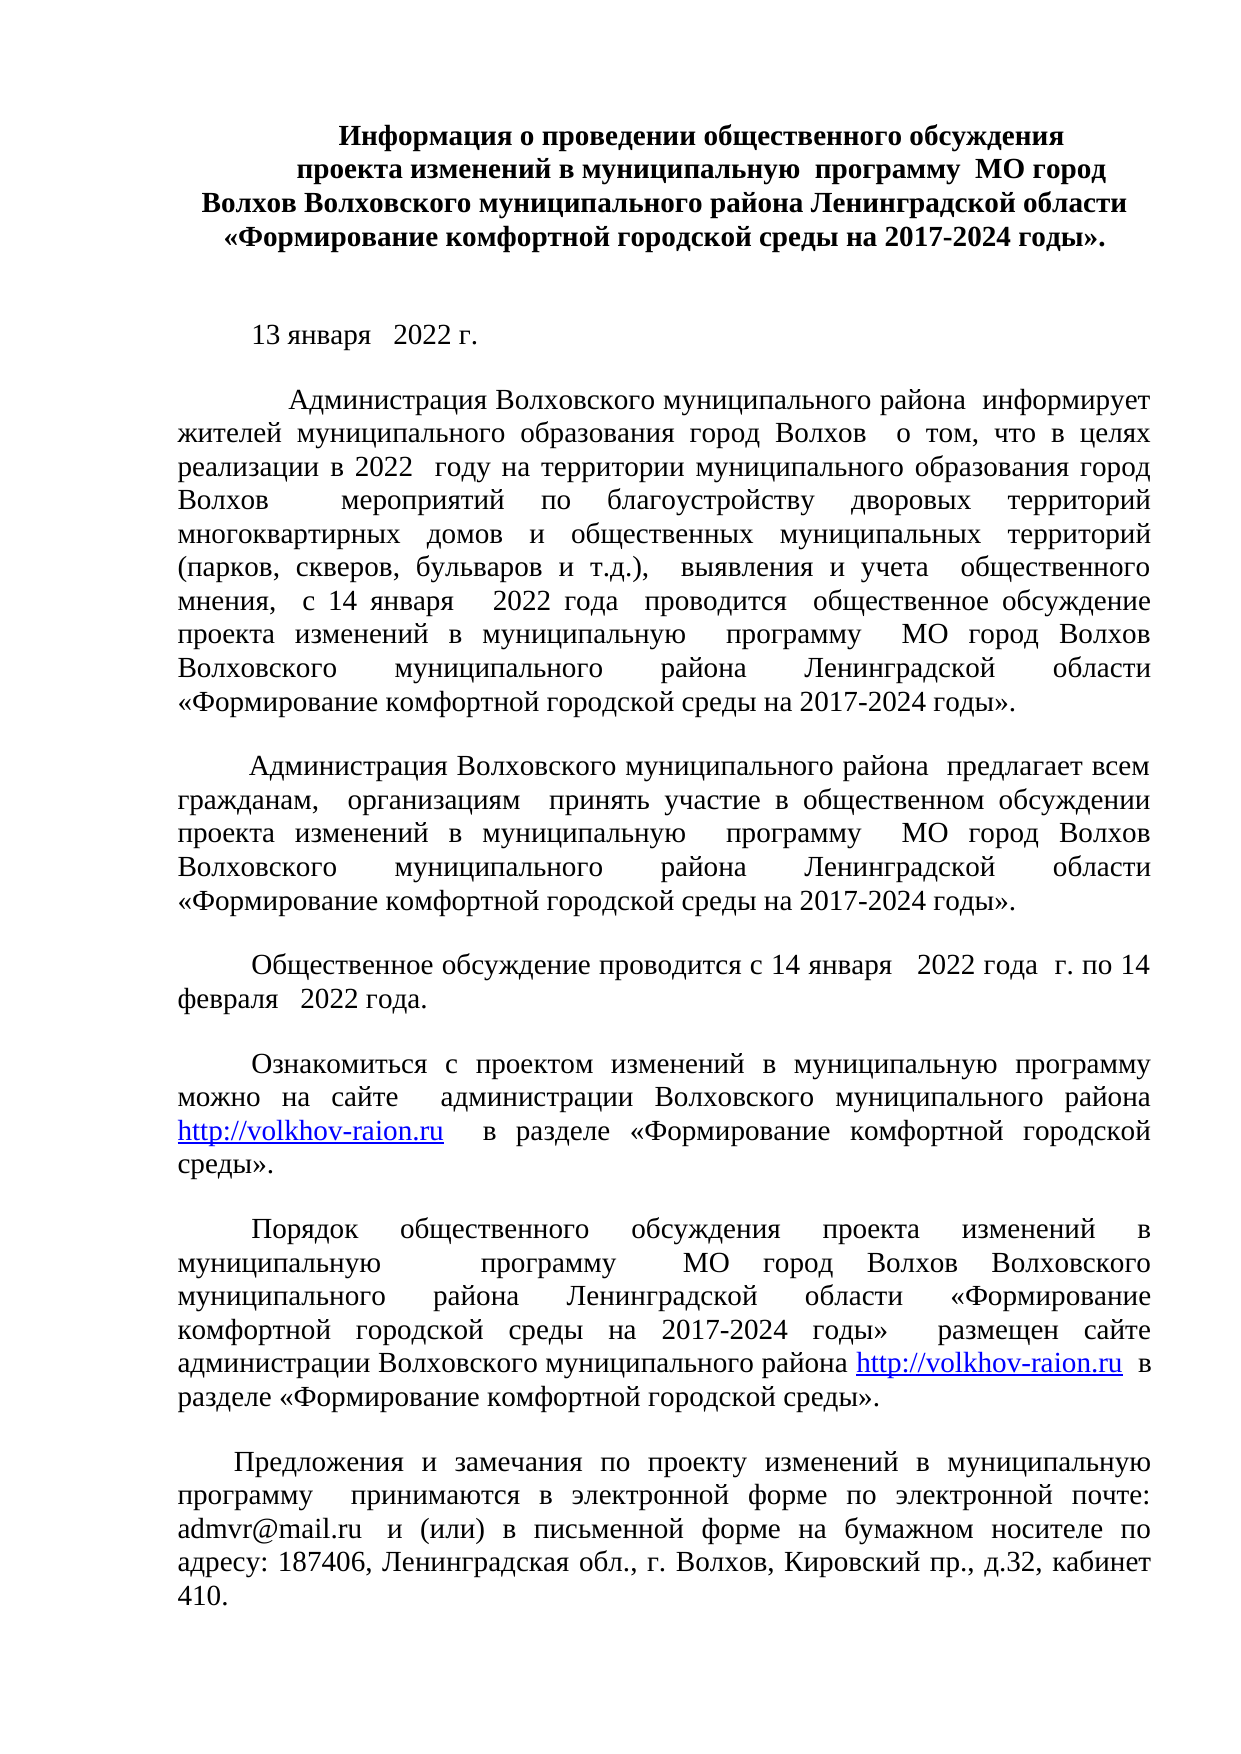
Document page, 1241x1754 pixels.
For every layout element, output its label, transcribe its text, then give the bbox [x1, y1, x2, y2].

text Администрация Волховского муниципального района информирует жителей муниципального образования город Волхов о том, что в целях реализации в 2022 году на территории муниципального образования город Волхов мероприятий по благоустройству дворовых территорий многоквартирных домов и общественных муниципальных территорий (парков, скверов, бульваров и т.д.), выявления и учета общественного мнения, с 14 января 2022 года проводится общественное обсуждение проекта изменений в муниципальную программу МО город Волхов Волховского муниципального района Ленинградской области «Формирование комфортной городской среды на 2017-2024 годы». [177, 382, 1152, 717]
text Ознакомиться с проектом изменений в муниципальную программу можно на сайте администрации Волховского муниципального района http://volkhov-raion.ru в разделе «Формирование комфортной городской среды». [177, 1046, 1152, 1180]
text Администрация Волховского муниципального района предлагает всем гражданам, организациям принять участие в общественном обсуждении проекта изменений в муниципальную программу МО город Волхов Волховского муниципального района Ленинградской области «Формирование комфортной городской среды на 2017-2024 годы». [177, 748, 1152, 916]
text Общественное обсуждение проводится с 14 января 2022 года г. по 14 февраля 2022 года. [177, 947, 1152, 1014]
text Предложения и замечания по проекту изменений в муниципальную программу принимаются в электронной форме по электронной почте: admvr@mail.ru и (или) в письменной форме на бумажном носителе по адресу: 187406, Ленинградская обл., г. Волхов, Кировский пр., д.32, кабинет 410. [177, 1444, 1152, 1611]
text Информация о проведении общественного обсуждения [177, 118, 1152, 152]
text 13 января 2022 г. [177, 317, 1152, 351]
text Порядок общественного обсуждения проекта изменений в муниципальную программу МО город Волхов Волховского муниципального района Ленинградской области «Формирование комфортной городской среды на 2017-2024 годы» размещен сайте администрации Волховского муниципального района http://volkhov-raion.ru в разделе «Формирование комфортной городской среды». [177, 1211, 1152, 1412]
text проекта изменений в муниципальную программу МО город Волхов Волховского муниципального района Ленинградской области «Формирование комфортной городской среды на 2017-2024 годы». [177, 152, 1152, 252]
